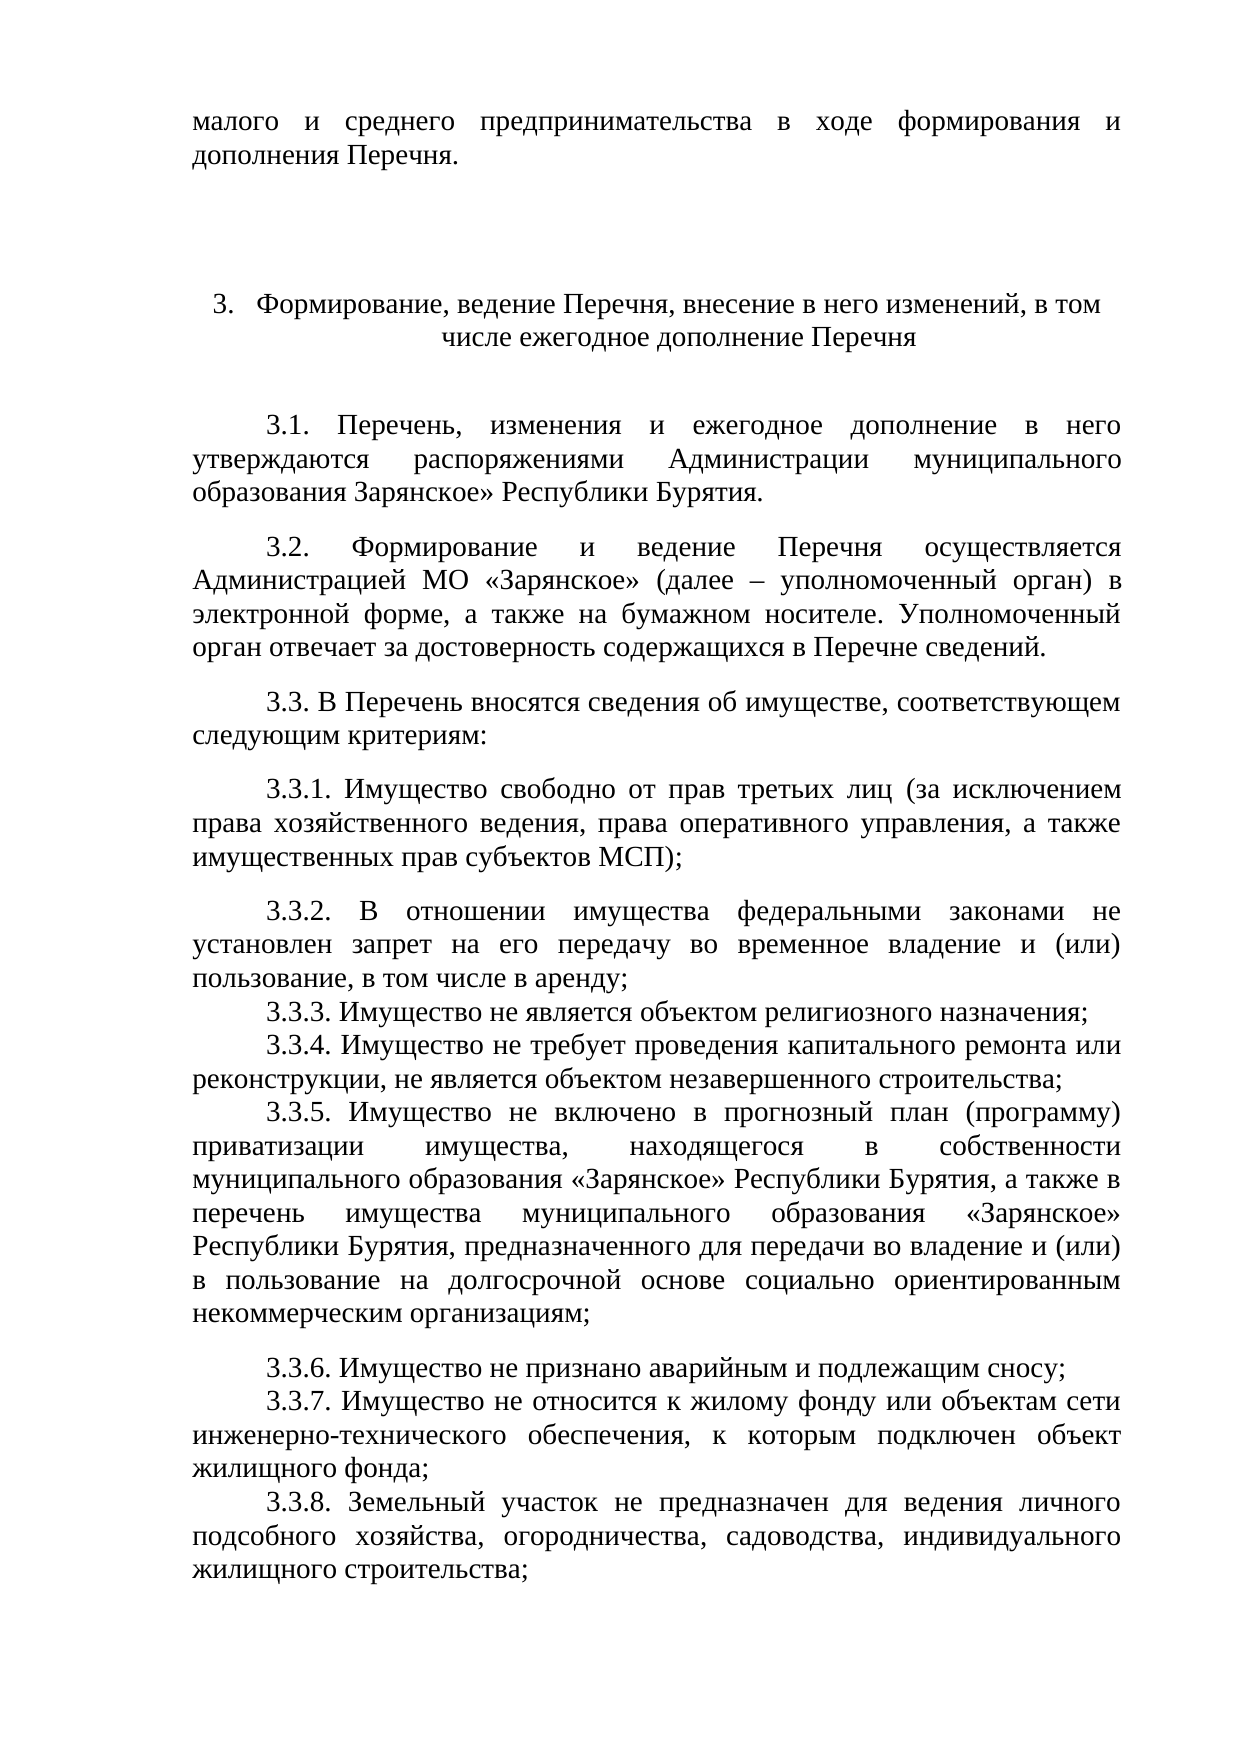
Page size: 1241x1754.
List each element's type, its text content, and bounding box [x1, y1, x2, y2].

text 3.3.4. Имущество не требует проведения капитального ремонта или реконструкции, не является объектом незавершенного строительства; [192, 1027, 1122, 1094]
text 3.2. Формирование и ведение Перечня осуществляется Администрацией МО «Зарянское» (далее – уполномоченный орган) в электронной форме, а также на бумажном носителе. Уполномоченный орган отвечает за достоверность содержащихся в Перечне сведений. [192, 529, 1122, 663]
text 3.1. Перечень, изменения и ежегодное дополнение в него утверждаются распоряжениями Администрации муниципального образования Зарянское» Республики Бурятия. [192, 407, 1122, 508]
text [192, 103, 1122, 171]
text 3.3.7. Имущество не относится к жилому фонду или объектам сети инженерно-технического обеспечения, к которым подключен объект жилищного фонда; [192, 1383, 1122, 1484]
text 3.3.1. Имущество свободно от прав третьих лиц (за исключением права хозяйственного ведения, права оперативного управления, а также имущественных прав субъектов МСП); [192, 772, 1122, 872]
text 3.3. В Перечень вносятся сведения об имуществе, соответствующем следующим критериям: [192, 684, 1122, 751]
text 3.3.5. Имущество не включено в прогнозный план (программу) приватизации имущества, находящегося в собственности муниципального образования «Зарянское» Республики Бурятия, а также в перечень имущества муниципального образования «Зарянское» Республики Бурятия, предназначенного для передачи во владение и (или) в пользование на долгосрочной основе социально ориентированным некоммерческим организациям; [192, 1094, 1122, 1329]
list Формирование, ведение Перечня, внесение в него изменений, в том числе ежегодное дополнение Перечня [192, 286, 1122, 353]
text 3.3.2. В отношении имущества федеральными законами не установлен запрет на его передачу во временное владение и (или) пользование, в том числе в аренду; [192, 893, 1122, 994]
text 3.3.3. Имущество не является объектом религиозного назначения; [192, 994, 1122, 1027]
text 3.3.8. Земельный участок не предназначен для ведения личного подсобного хозяйства, огородничества, садоводства, индивидуального жилищного строительства; [192, 1484, 1122, 1585]
text 3.3.6. Имущество не признано аварийным и подлежащим сносу; [192, 1350, 1122, 1383]
